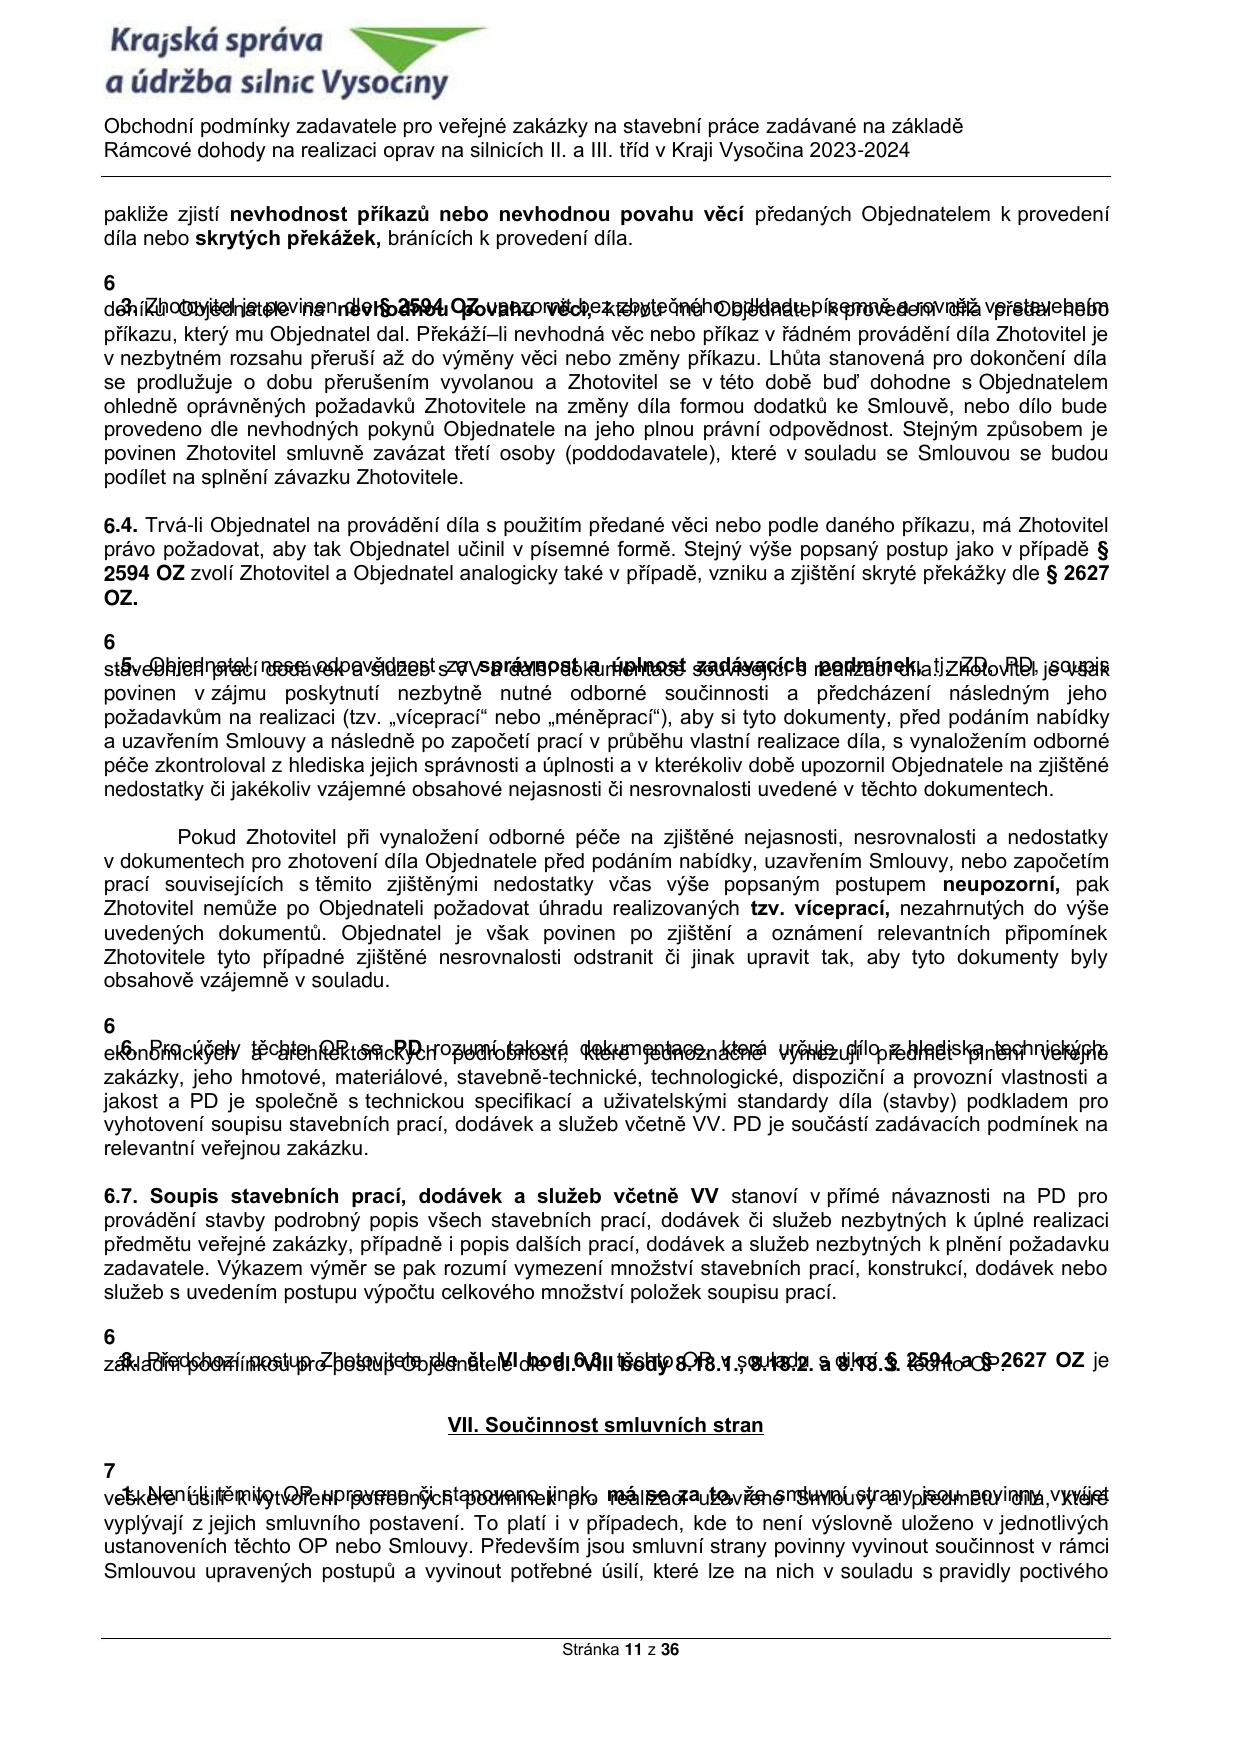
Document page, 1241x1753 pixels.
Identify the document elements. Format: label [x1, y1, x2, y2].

picture [101, 17, 496, 110]
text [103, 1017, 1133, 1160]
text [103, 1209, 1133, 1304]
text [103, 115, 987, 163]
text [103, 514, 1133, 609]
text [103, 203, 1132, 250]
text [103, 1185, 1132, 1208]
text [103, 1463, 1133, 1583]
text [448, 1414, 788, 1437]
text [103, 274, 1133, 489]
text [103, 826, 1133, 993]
picture [98, 1635, 1113, 1641]
picture [98, 172, 1113, 179]
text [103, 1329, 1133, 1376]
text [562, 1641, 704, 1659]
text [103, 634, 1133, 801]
